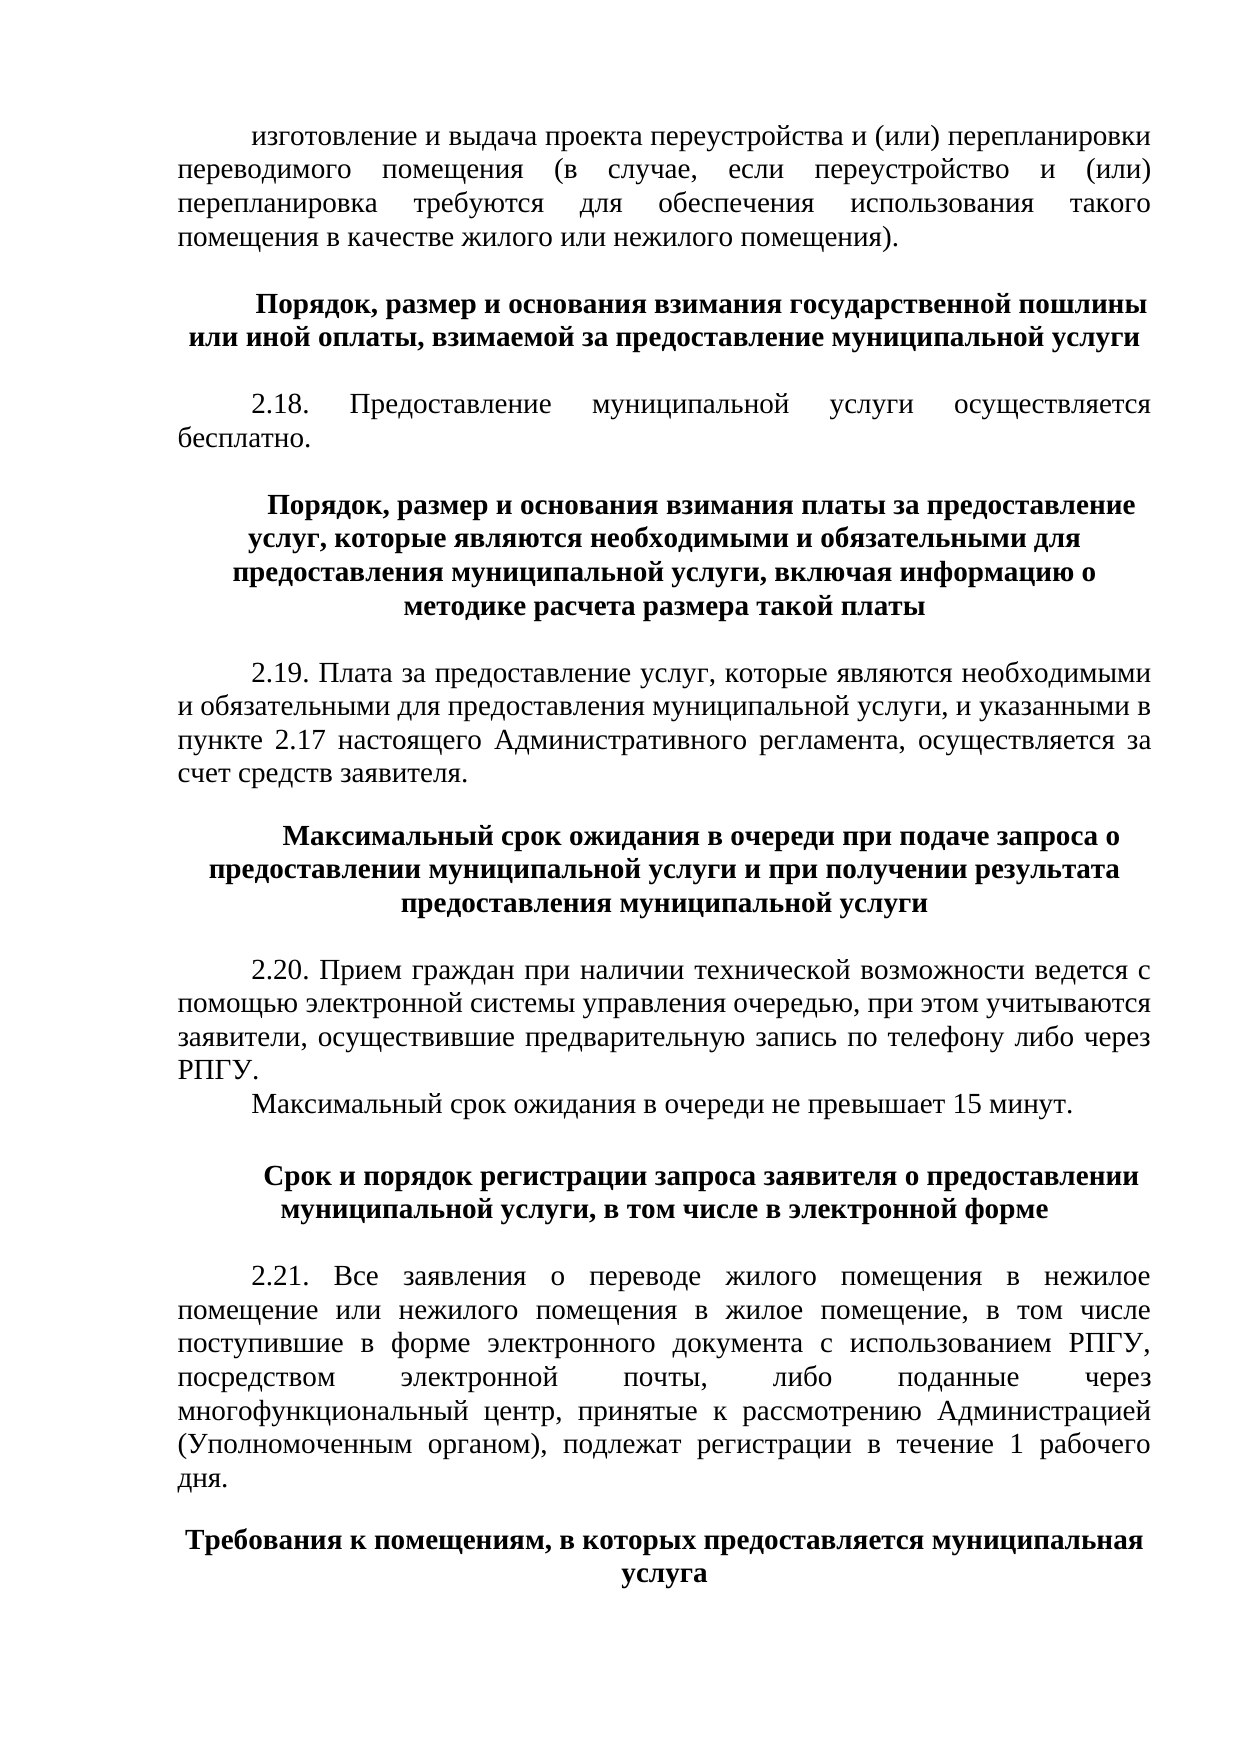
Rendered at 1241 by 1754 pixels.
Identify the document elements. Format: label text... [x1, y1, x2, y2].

text Максимальный срок ожидания в очереди при подаче запроса о предоставлении муниципальной услуги и при получении результата предоставления муниципальной услуги [177, 818, 1152, 918]
text Требования к помещениям, в которых предоставляется муниципальная услуга [177, 1522, 1152, 1589]
text 2.21. Все заявления о переводе жилого помещения в нежилое помещение или нежилого помещения в жилое помещение, в том числе поступившие в форме электронного документа с использованием РПГУ, посредством электронной почты, либо поданные через многофункциональный центр, принятые к рассмотрению Администрацией (Уполномоченным органом), подлежат регистрации в течение 1 рабочего дня. [177, 1258, 1152, 1493]
text изготовление и выдача проекта переустройства и (или) перепланировки переводимого помещения (в случае, если переустройство и (или) перепланировка требуются для обеспечения использования такого помещения в качестве жилого или нежилого помещения). [177, 118, 1152, 252]
text 2.19. Плата за предоставление услуг, которые являются необходимыми и обязательными для предоставления муниципальной услуги, и указанными в пункте 2.17 настоящего Административного регламента, осуществляется за счет средств заявителя. [177, 655, 1152, 789]
text Порядок, размер и основания взимания государственной пошлины или иной оплаты, взимаемой за предоставление муниципальной услуги [177, 286, 1152, 353]
text Максимальный срок ожидания в очереди не превышает 15 минут. [177, 1086, 1152, 1119]
text 2.18. Предоставление муниципальной услуги осуществляется бесплатно. [177, 386, 1152, 453]
text 2.20. Прием граждан при наличии технической возможности ведется с помощью электронной системы управления очередью, при этом учитываются заявители, осуществившие предварительную запись по телефону либо через РПГУ. [177, 952, 1152, 1086]
text Порядок, размер и основания взимания платы за предоставление услуг, которые являются необходимыми и обязательными для предоставления муниципальной услуги, включая информацию о методике расчета размера такой платы [177, 487, 1152, 621]
text Срок и порядок регистрации запроса заявителя о предоставлении муниципальной услуги, в том числе в электронной форме [177, 1158, 1152, 1225]
